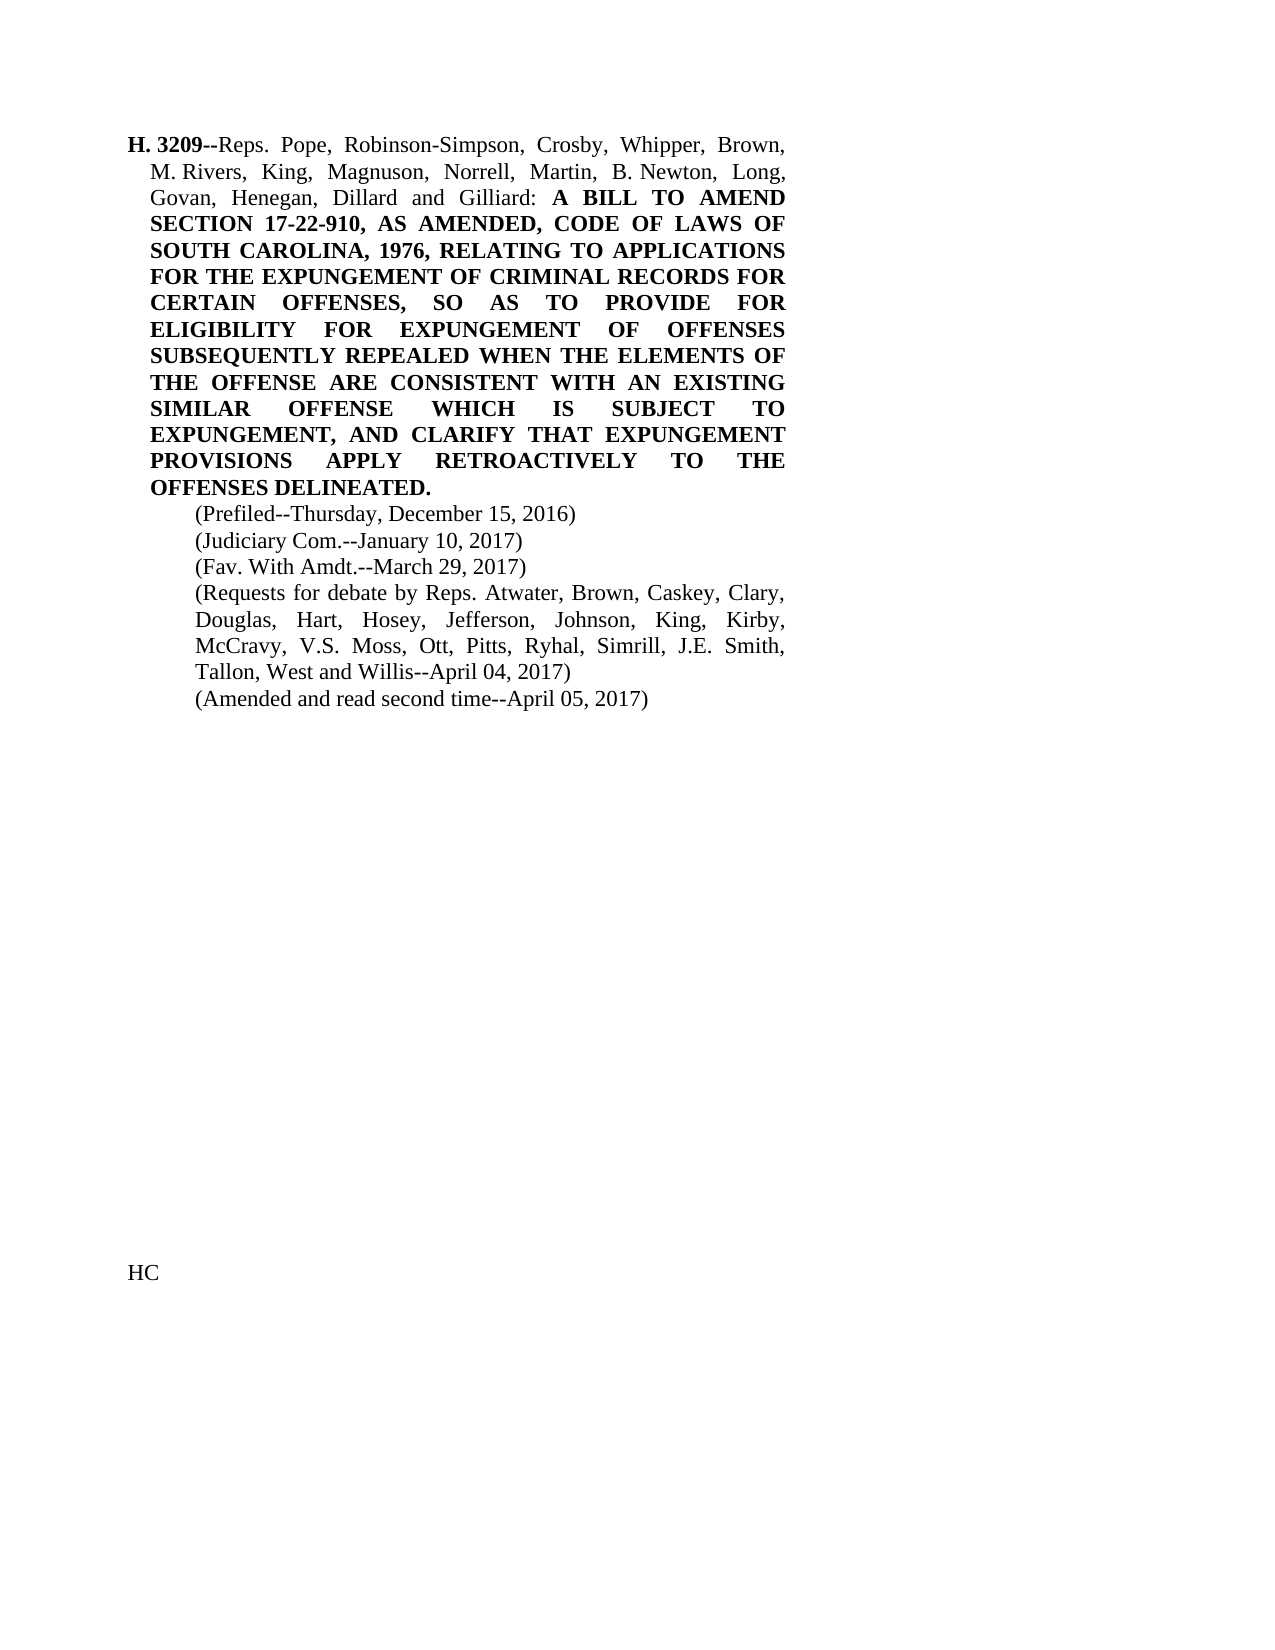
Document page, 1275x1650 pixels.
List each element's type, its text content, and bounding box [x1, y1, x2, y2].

text (Fav. With Amdt.--March 29, 2017) [195, 553, 786, 579]
text H. 3209--Reps. Pope, Robinson-Simpson, Crosby, Whipper, Brown, M. Rivers, King, Magnuson, Norrell, Martin, B. Newton, Long, Govan, Henegan, Dillard and Gilliard: A BILL TO AMEND SECTION 17-22-910, AS AMENDED, CODE OF LAWS OF SOUTH CAROLINA, 1976, RELATING TO APPLICATIONS FOR THE EXPUNGEMENT OF CRIMINAL RECORDS FOR CERTAIN OFFENSES, SO AS TO PROVIDE FOR ELIGIBILITY FOR EXPUNGEMENT OF OFFENSES SUBSEQUENTLY REPEALED WHEN THE ELEMENTS OF THE OFFENSE ARE CONSISTENT WITH AN EXISTING SIMILAR OFFENSE WHICH IS SUBJECT TO EXPUNGEMENT, AND CLARIFY THAT EXPUNGEMENT PROVISIONS APPLY RETROACTIVELY TO THE OFFENSES DELINEATED. [127, 131, 786, 500]
text (Requests for debate by Reps. Atwater, Brown, Caskey, Clary, Douglas, Hart, Hosey, Jefferson, Johnson, King, Kirby, McCravy, V.S. Moss, Ott, Pitts, Ryhal, Simrill, J.E. Smith, Tallon, West and Willis--April 04, 2017) [195, 579, 786, 685]
text (Judiciary Com.--January 10, 2017) [195, 527, 786, 553]
text (Prefiled--Thursday, December 15, 2016) [195, 500, 786, 527]
text (Amended and read second time--April 05, 2017) [195, 685, 786, 711]
